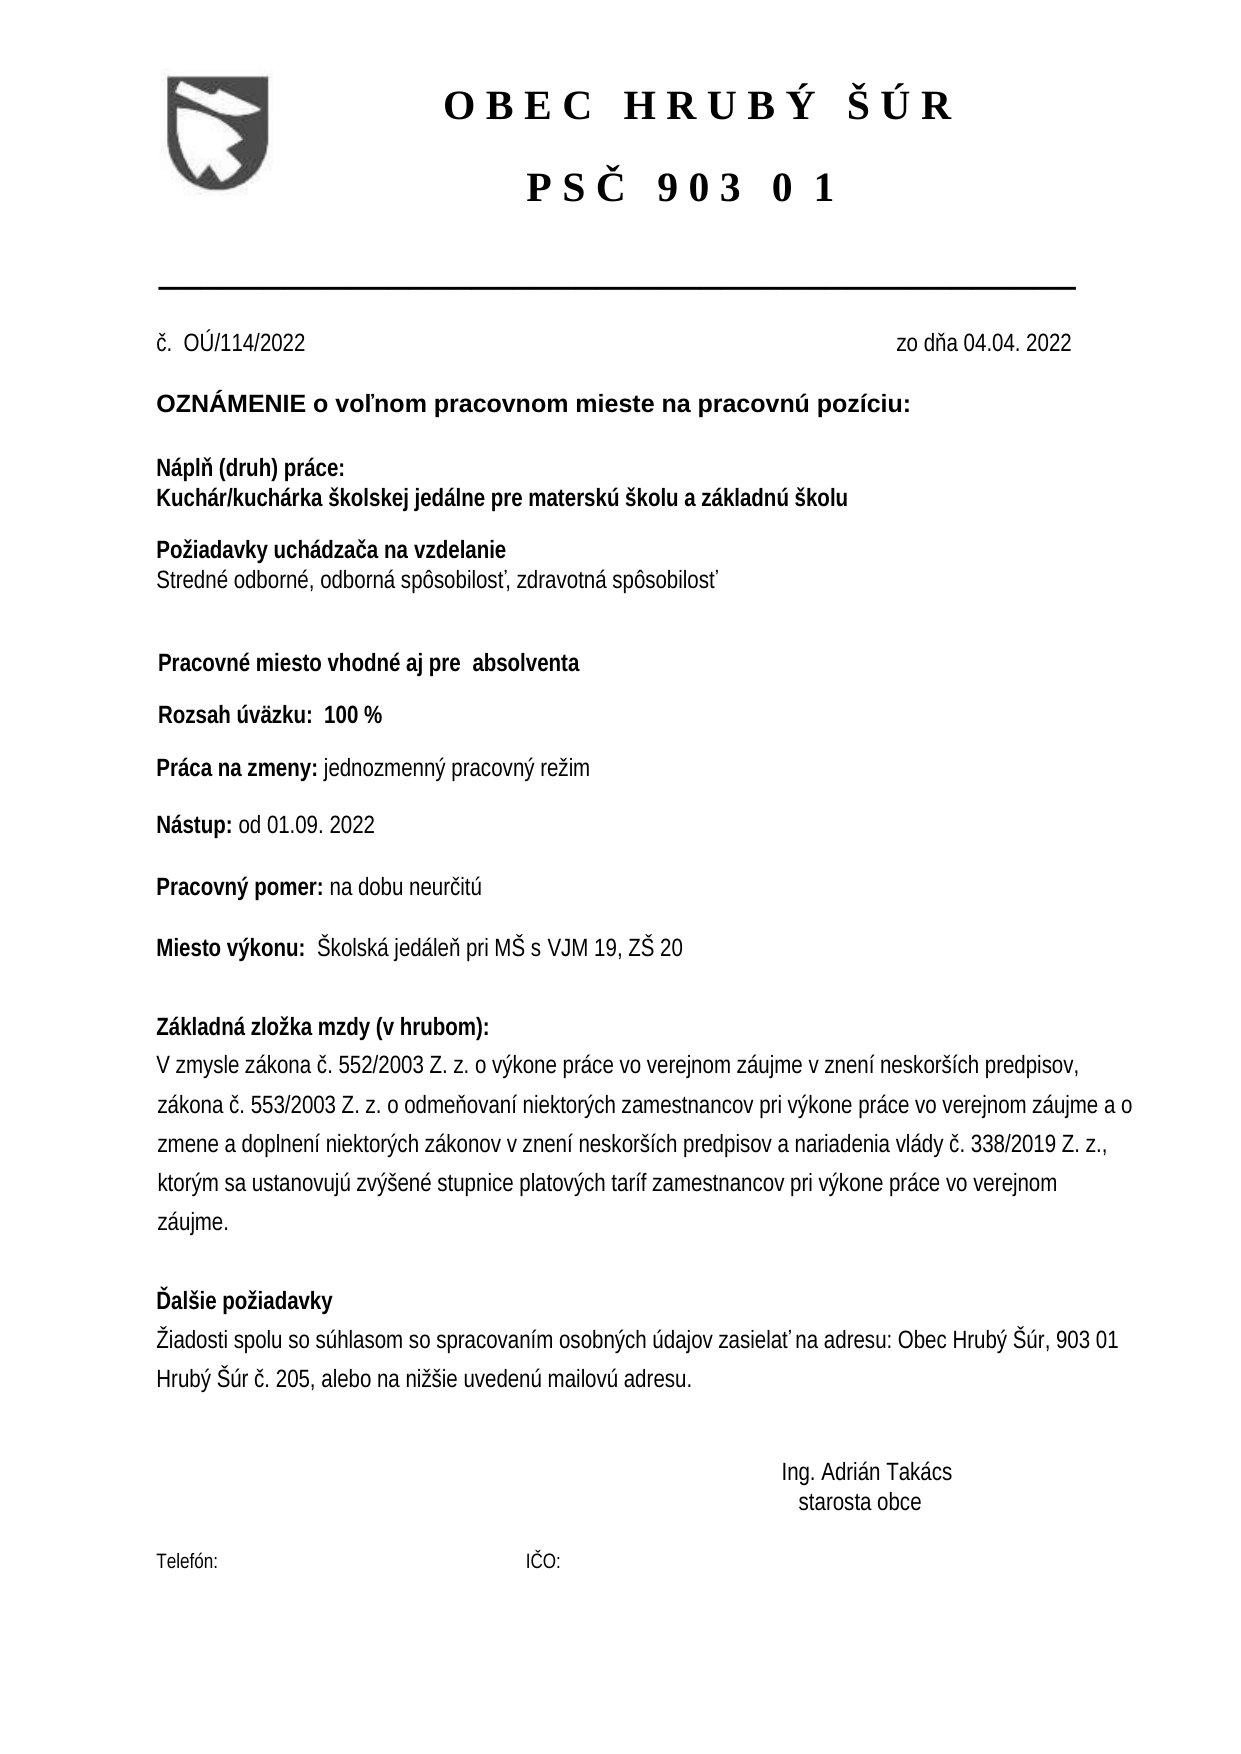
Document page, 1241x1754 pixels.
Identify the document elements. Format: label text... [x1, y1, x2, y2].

text Žiadosti spolu so súhlasom so spracovaním osobných údajov zasielať na adresu: Obec Hrubý Šúr, 903 01 [156, 1325, 1136, 1354]
text V zmysle zákona č. 552/2003 Z. z. o výkone práce vo verejnom záujme v znení neskorších predpisov, zákona č. 553/2003 Z. z. o odmeňovaní niektorých zamestnancov pri výkone práce vo verejnom záujme a o zmene a doplnení niektorých zákonov v znení neskorších predpisov a nariadenia vlády č. 338/2019 Z. z., ktorým sa ustanovujú zvýšené stupnice platových taríf zamestnancov pri výkone práce vo verejnom záujme. [156, 1050, 1136, 1236]
text O B E C H R U B Ý Š Ú R [278, 80, 1136, 128]
text Základná zložka mzdy (v hrubom): [156, 1011, 1136, 1040]
text OZNÁMENIE o voľnom pracovnom mieste na pracovnú pozíciu: [156, 389, 1136, 418]
text ____________________________________________ [159, 246, 1136, 293]
text č. OÚ/114/2022 zo dňa 04.04. 2022 [156, 328, 1136, 356]
text Hrubý Šúr č. 205, alebo na nižšie uvedenú mailovú adresu. [156, 1364, 1136, 1393]
text Požiadavky uchádzača na vzdelanie [156, 535, 510, 564]
text starosta obce [156, 1487, 1034, 1516]
text Rozsah úväzku: 100 % [158, 700, 1136, 729]
text P S Č 9 0 3 0 1 [159, 163, 1136, 211]
text Nástup: od 01.09. 2022 [156, 810, 1136, 839]
text Náplň (druh) práce: [156, 453, 1136, 481]
text Ing. Adrián Takács [156, 1457, 1034, 1486]
text Telefón: IČO: [156, 1548, 1136, 1572]
text Kuchár/kuchárka školskej jedálne pre materskú školu a základnú školu [156, 483, 1136, 512]
text Miesto výkonu: Školská jedáleň pri MŠ s VJM 19, ZŠ 20 [156, 933, 1136, 962]
text Pracovné miesto vhodné aj pre absolventa [158, 648, 1136, 677]
picture [158, 69, 278, 201]
text Práca na zmeny: jednozmenný pracovný režim [156, 752, 1136, 781]
text Ďalšie požiadavky [156, 1286, 1136, 1315]
text Pracovný pomer: na dobu neurčitú [156, 872, 1136, 900]
text Stredné odborné, odborná spôsobilosť, zdravotná spôsobilosť [156, 566, 1136, 594]
